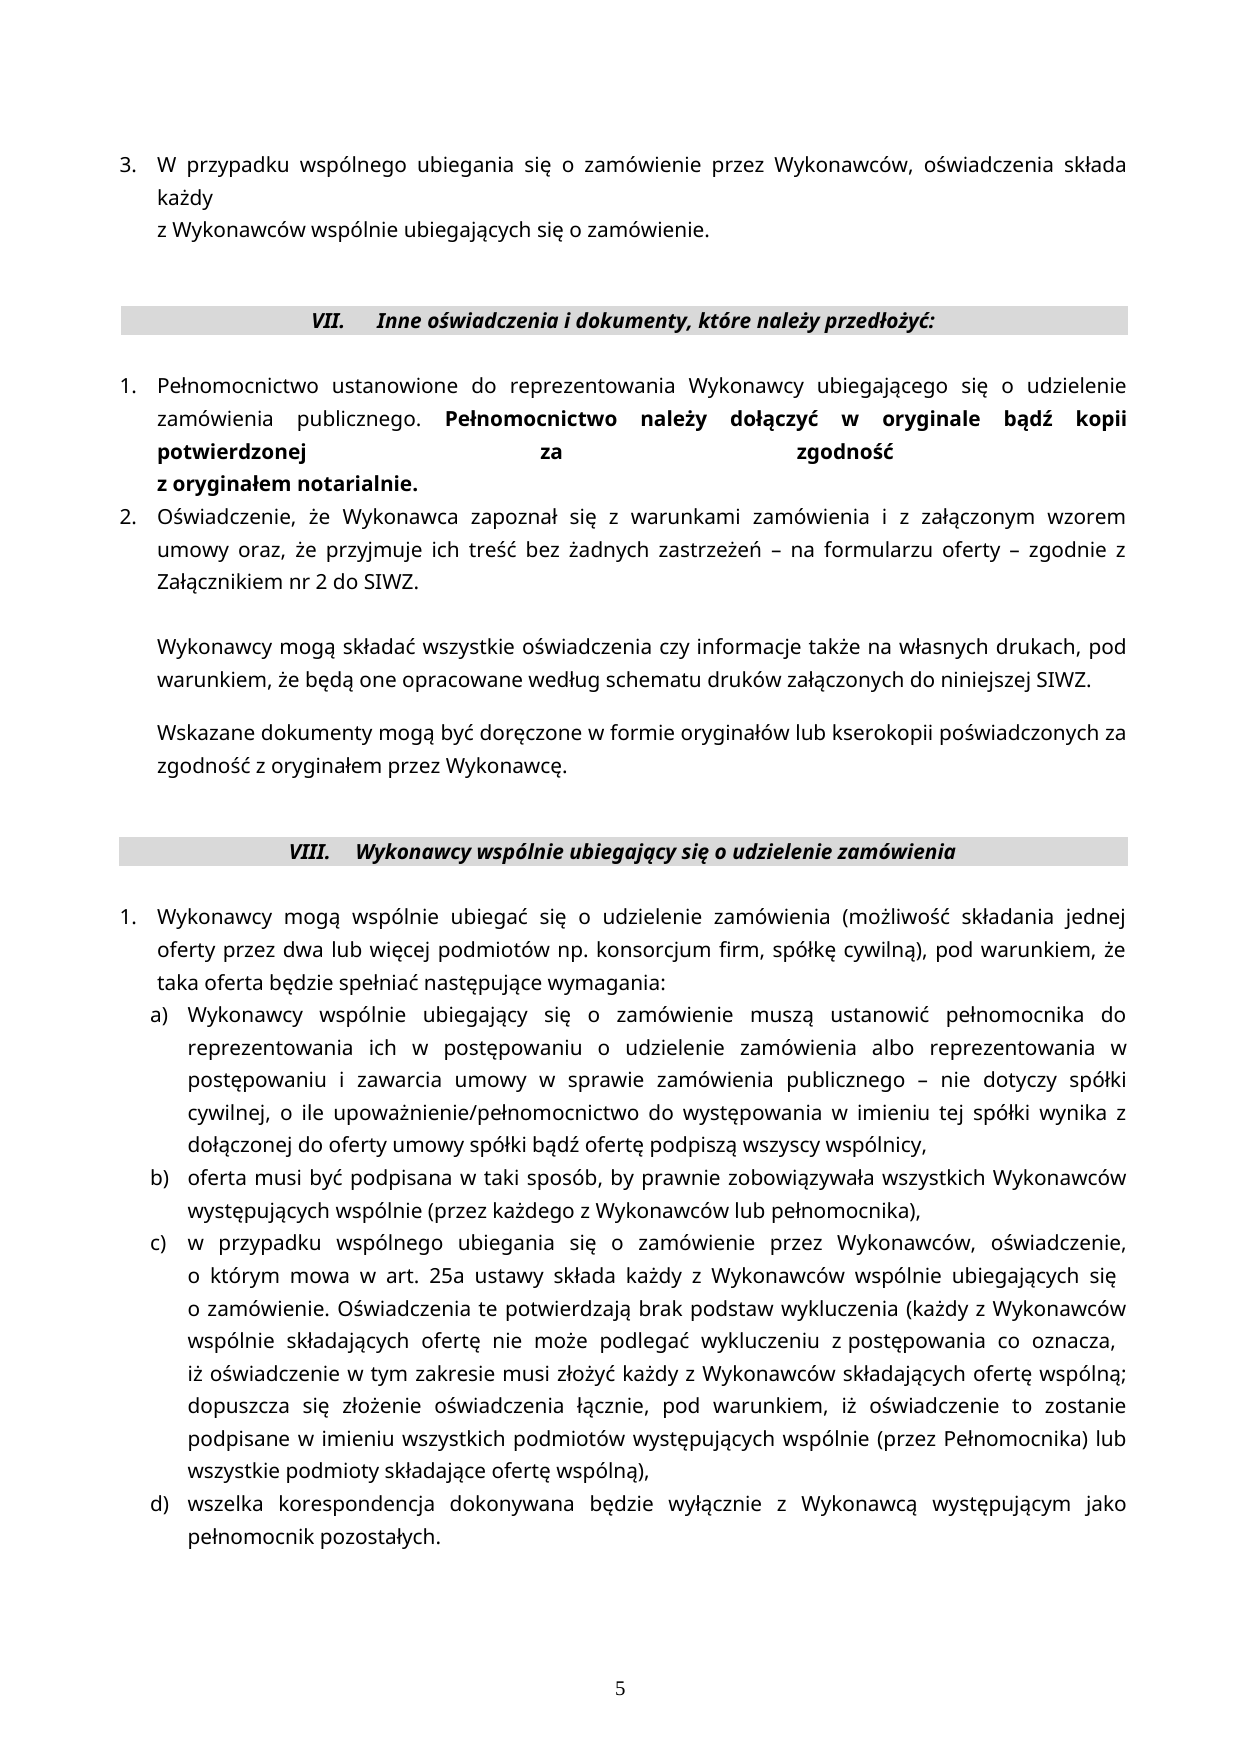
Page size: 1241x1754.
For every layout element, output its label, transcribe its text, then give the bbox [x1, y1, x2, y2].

list Wykonawcy wspólnie ubiegający się o udzielenie zamówienia [119, 837, 1128, 866]
list oferta musi być podpisana w taki sposób, by prawnie zobowiązywała wszystkich Wykonawców występujących wspólnie (przez każdego z Wykonawców lub pełnomocnika), [150, 1163, 1128, 1224]
list w przypadku wspólnego ubiegania się o zamówienie przez Wykonawców, oświadczenie, o którym mowa w art. 25a ustawy składa każdy z Wykonawców wspólnie ubiegających się o zamówienie. Oświadczenia te potwierdzają brak podstaw wykluczenia (każdy z Wykonawców wspólnie składających ofertę nie może podlegać wykluczeniu z postępowania co oznacza, iż oświadczenie w tym zakresie musi złożyć każdy z Wykonawców składających ofertę wspólną; dopuszcza się złożenie oświadczenia łącznie, pod warunkiem, iż oświadczenie to zostanie podpisane w imieniu wszystkich podmiotów występujących wspólnie (przez Pełnomocnika) lub wszystkie podmioty składające ofertę wspólną), [150, 1228, 1128, 1485]
text Wskazane dokumenty mogą być doręczone w formie oryginałów lub kserokopii poświadczonych za zgodność z oryginałem przez Wykonawcę. [157, 718, 1128, 779]
list Wykonawcy wspólnie ubiegający się o zamówienie muszą ustanowić pełnomocnika do reprezentowania ich w postępowaniu o udzielenie zamówienia albo reprezentowania w postępowaniu i zawarcia umowy w sprawie zamówienia publicznego – nie dotyczy spółki cywilnej, o ile upoważnienie/pełnomocnictwo do występowania w imieniu tej spółki wynika z dołączonej do oferty umowy spółki bądź ofertę podpiszą wszyscy wspólnicy, [150, 1000, 1128, 1159]
list W przypadku wspólnego ubiegania się o zamówienie przez Wykonawców, oświadczenia składa każdy z Wykonawców wspólnie ubiegających się o zamówienie. [119, 150, 1128, 244]
list Oświadczenie, że Wykonawca zapoznał się z warunkami zamówienia i z załączonym wzorem umowy oraz, że przyjmuje ich treść bez żadnych zastrzeżeń – na formularzu oferty – zgodnie z Załącznikiem nr 2 do SIWZ. [119, 502, 1128, 596]
list Pełnomocnictwo ustanowione do reprezentowania Wykonawcy ubiegającego się o udzielenie zamówienia publicznego. Pełnomocnictwo należy dołączyć w oryginale bądź kopii potwierdzonej za zgodność z oryginałem notarialnie. [119, 372, 1128, 498]
list Inne oświadczenia i dokumenty, które należy przedłożyć: [121, 306, 1128, 335]
list Wykonawcy mogą wspólnie ubiegać się o udzielenie zamówienia (możliwość składania jednej oferty przez dwa lub więcej podmiotów np. konsorcjum firm, spółkę cywilną), pod warunkiem, że taka oferta będzie spełniać następujące wymagania: [119, 902, 1128, 996]
text Wykonawcy mogą składać wszystkie oświadczenia czy informacje także na własnych drukach, pod warunkiem, że będą one opracowane według schematu druków załączonych do niniejszej SIWZ. [157, 632, 1128, 693]
list wszelka korespondencja dokonywana będzie wyłącznie z Wykonawcą występującym jako pełnomocnik pozostałych. [150, 1489, 1128, 1550]
